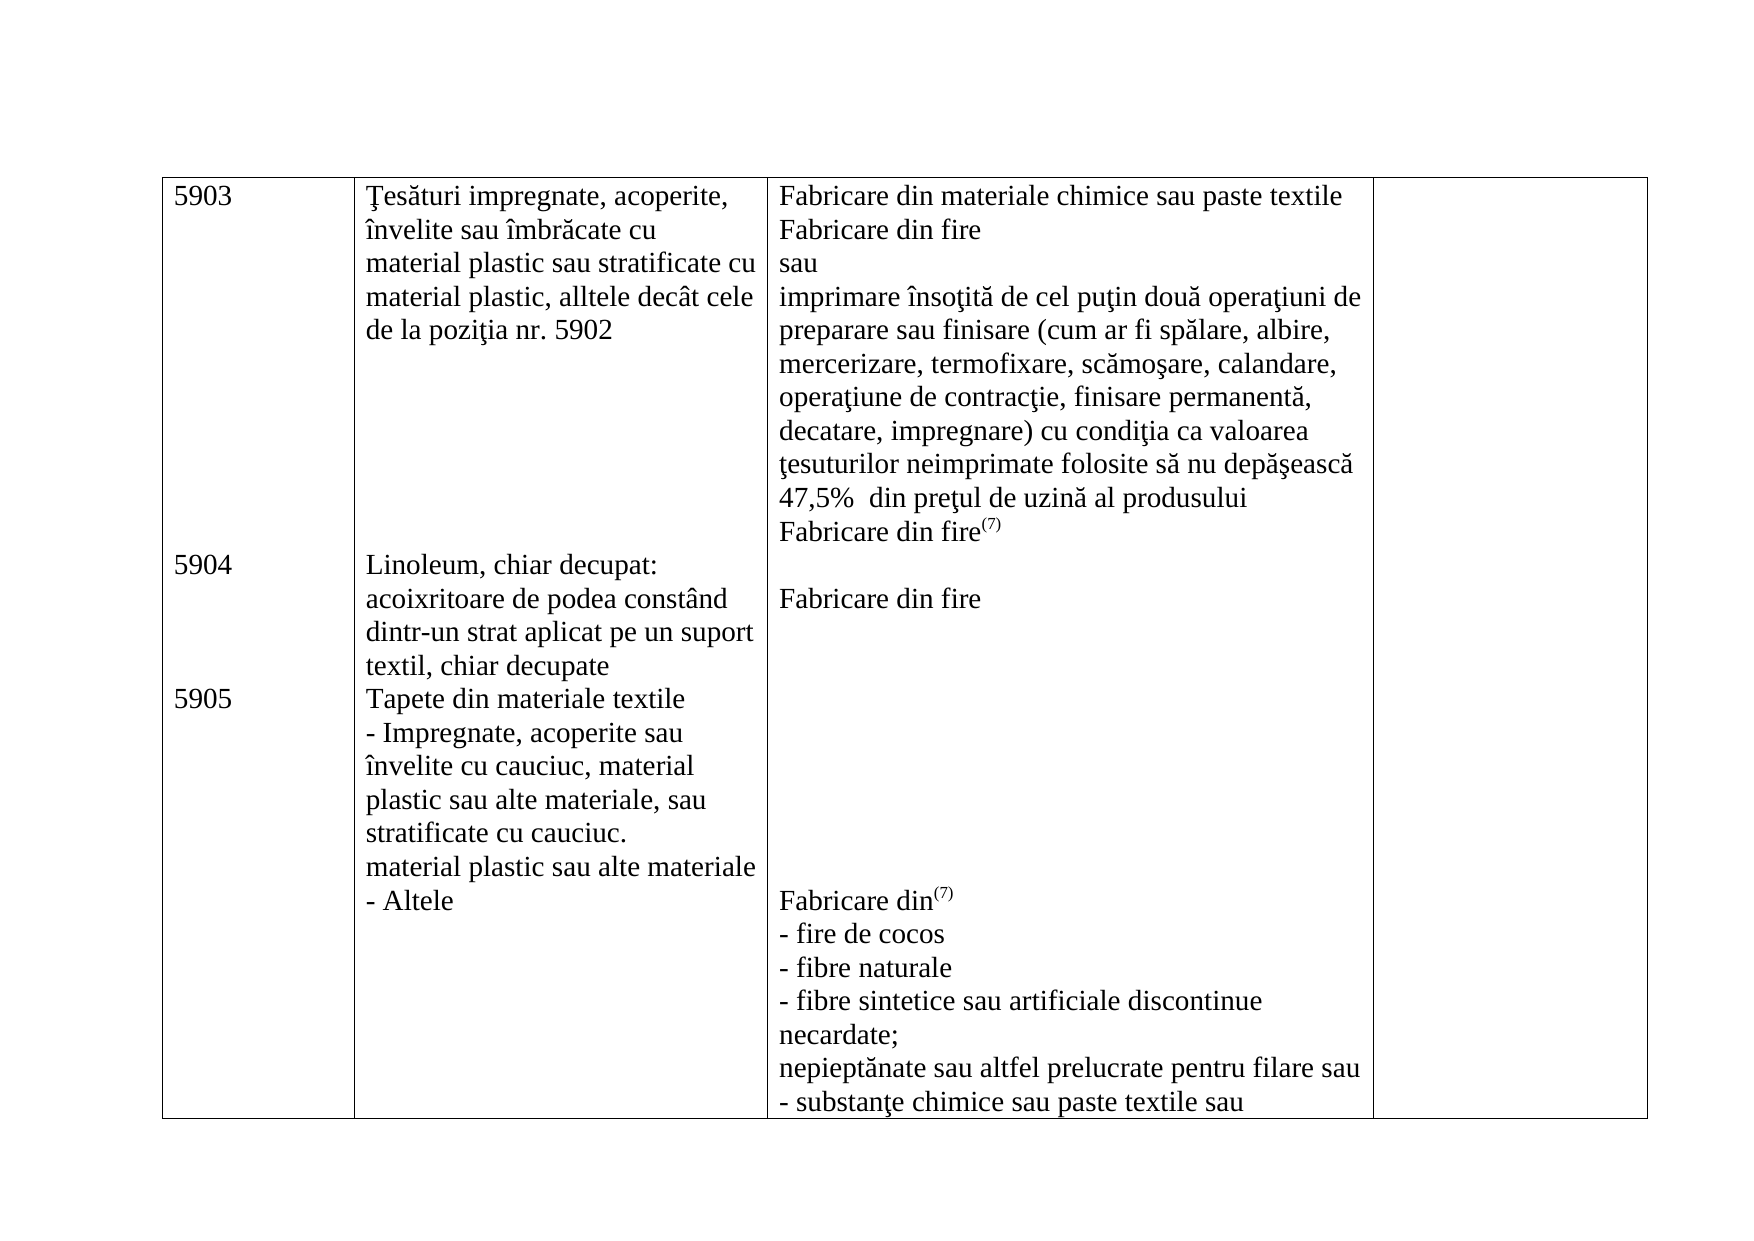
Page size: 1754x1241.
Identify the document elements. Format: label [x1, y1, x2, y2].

table_cell [1374, 178, 1647, 1117]
table_cell [768, 178, 1373, 1117]
table_cell [163, 178, 354, 1117]
table_cell [355, 178, 767, 1117]
